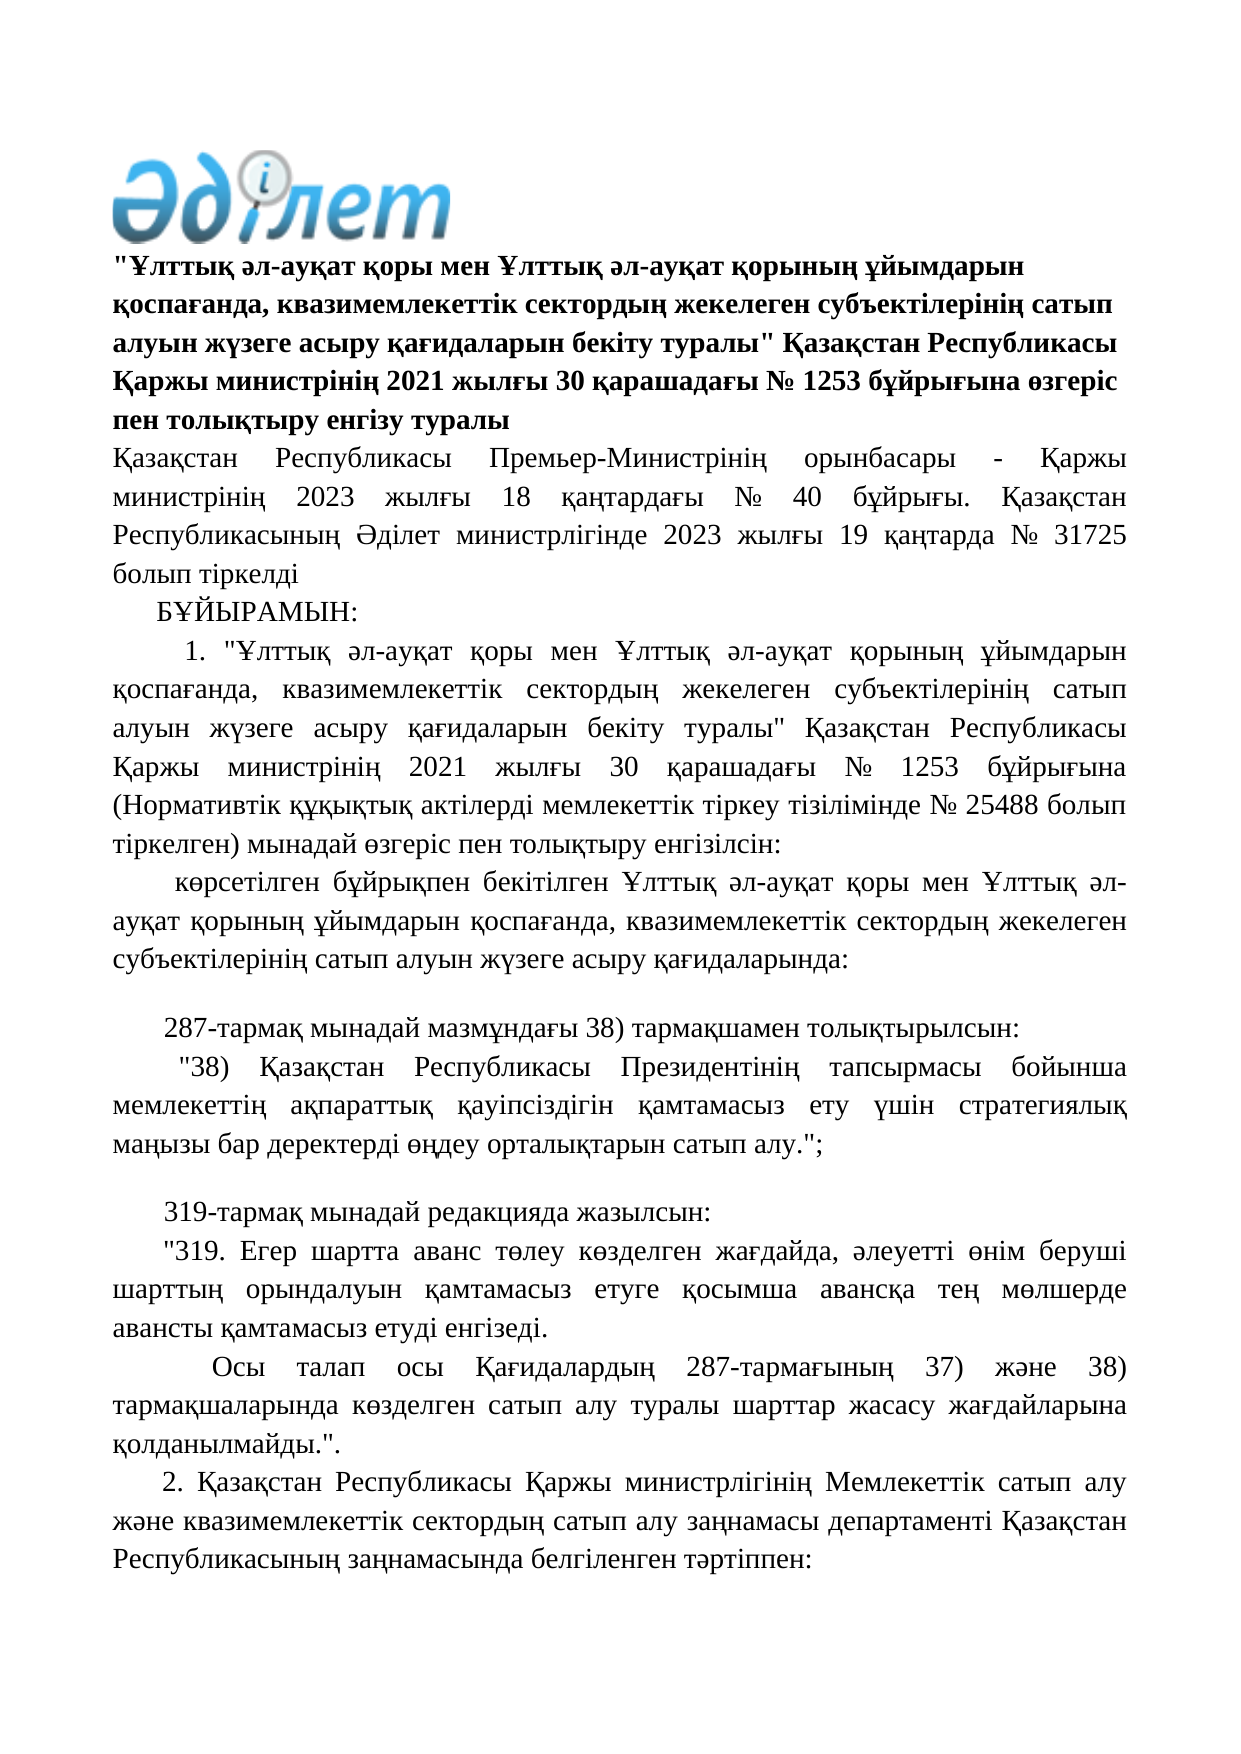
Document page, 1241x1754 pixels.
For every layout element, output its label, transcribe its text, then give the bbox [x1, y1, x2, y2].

text 319-тармақ мынадай редакцияда жазылсын: [112, 1194, 1128, 1228]
text Қазақстан Республикасы Премьер-Министрінің орынбасары - Қаржы министрінің 2023 жылғы 18 қаңтардағы № 40 бұйрығы. Қазақстан Республикасының Әділет министрлігінде 2023 жылғы 19 қаңтарда № 31725 болып тіркелді [112, 440, 1128, 589]
text Осы талап осы Қағидалардың 287-тармағының 37) және 38) тармақшаларында көзделген сатып алу туралы шарттар жасасу жағдайларына қолданылмайды.". [112, 1349, 1128, 1459]
text көрсетілген бұйрықпен бекітілген Ұлттық әл-ауқат қоры мен Ұлттық әл-ауқат қорының ұйымдарын қоспағанда, квазимемлекеттік сектордың жекелеген субъектілерінің сатып алуын жүзеге асыру қағидаларында: [112, 864, 1128, 975]
text "38) Қазақстан Республикасы Президентінің тапсырмасы бойынша мемлекеттің ақпараттық қауіпсіздігін қамтамасыз ету үшін стратегиялық маңызы бар деректерді өңдеу орталықтарын сатып алу."; [112, 1049, 1128, 1159]
text 1. "Ұлттық әл-ауқат қоры мен Ұлттық әл-ауқат қорының ұйымдарын қоспағанда, квазимемлекеттік сектордың жекелеген субъектілерінің сатып алуын жүзеге асыру қағидаларын бекіту туралы" Қазақстан Республикасы Қаржы министрінің 2021 жылғы 30 қарашадағы № 1253 бұйрығына (Нормативтік құқықтық актілерді мемлекеттік тіркеу тізілімінде № 25488 болып тіркелген) мынадай өзгеріс пен толықтыру енгізілсін: [112, 633, 1128, 859]
text "Ұлттық әл-ауқат қоры мен Ұлттық әл-ауқат қорының ұйымдарын қоспағанда, квазимемлекеттік сектордың жекелеген субъектілерінің сатып алуын жүзеге асыру қағидаларын бекіту туралы" Қазақстан Республикасы Қаржы министрінің 2021 жылғы 30 қарашадағы № 1253 бұйрығына өзгеріс пен толықтыру енгізу туралы [112, 248, 1128, 435]
text 287-тармақ мынадай мазмұндағы 38) тармақшамен толықтырылсын: [112, 1010, 1128, 1044]
text 2. Қазақстан Республикасы Қаржы министрлігінің Мемлекеттік сатып алу және квазимемлекеттік сектордың сатып алу заңнамасы департаменті Қазақстан Республикасының заңнамасында белгіленген тәртіппен: [112, 1464, 1128, 1575]
text БҰЙЫРАМЫН: [112, 594, 1128, 628]
text "319. Егер шартта аванс төлеу көзделген жағдайда, әлеуетті өнім беруші шарттың орындалуын қамтамасыз етуге қосымша авансқа тең мөлшерде авансты қамтамасыз етуді енгізеді. [112, 1233, 1128, 1344]
picture [112, 150, 451, 244]
